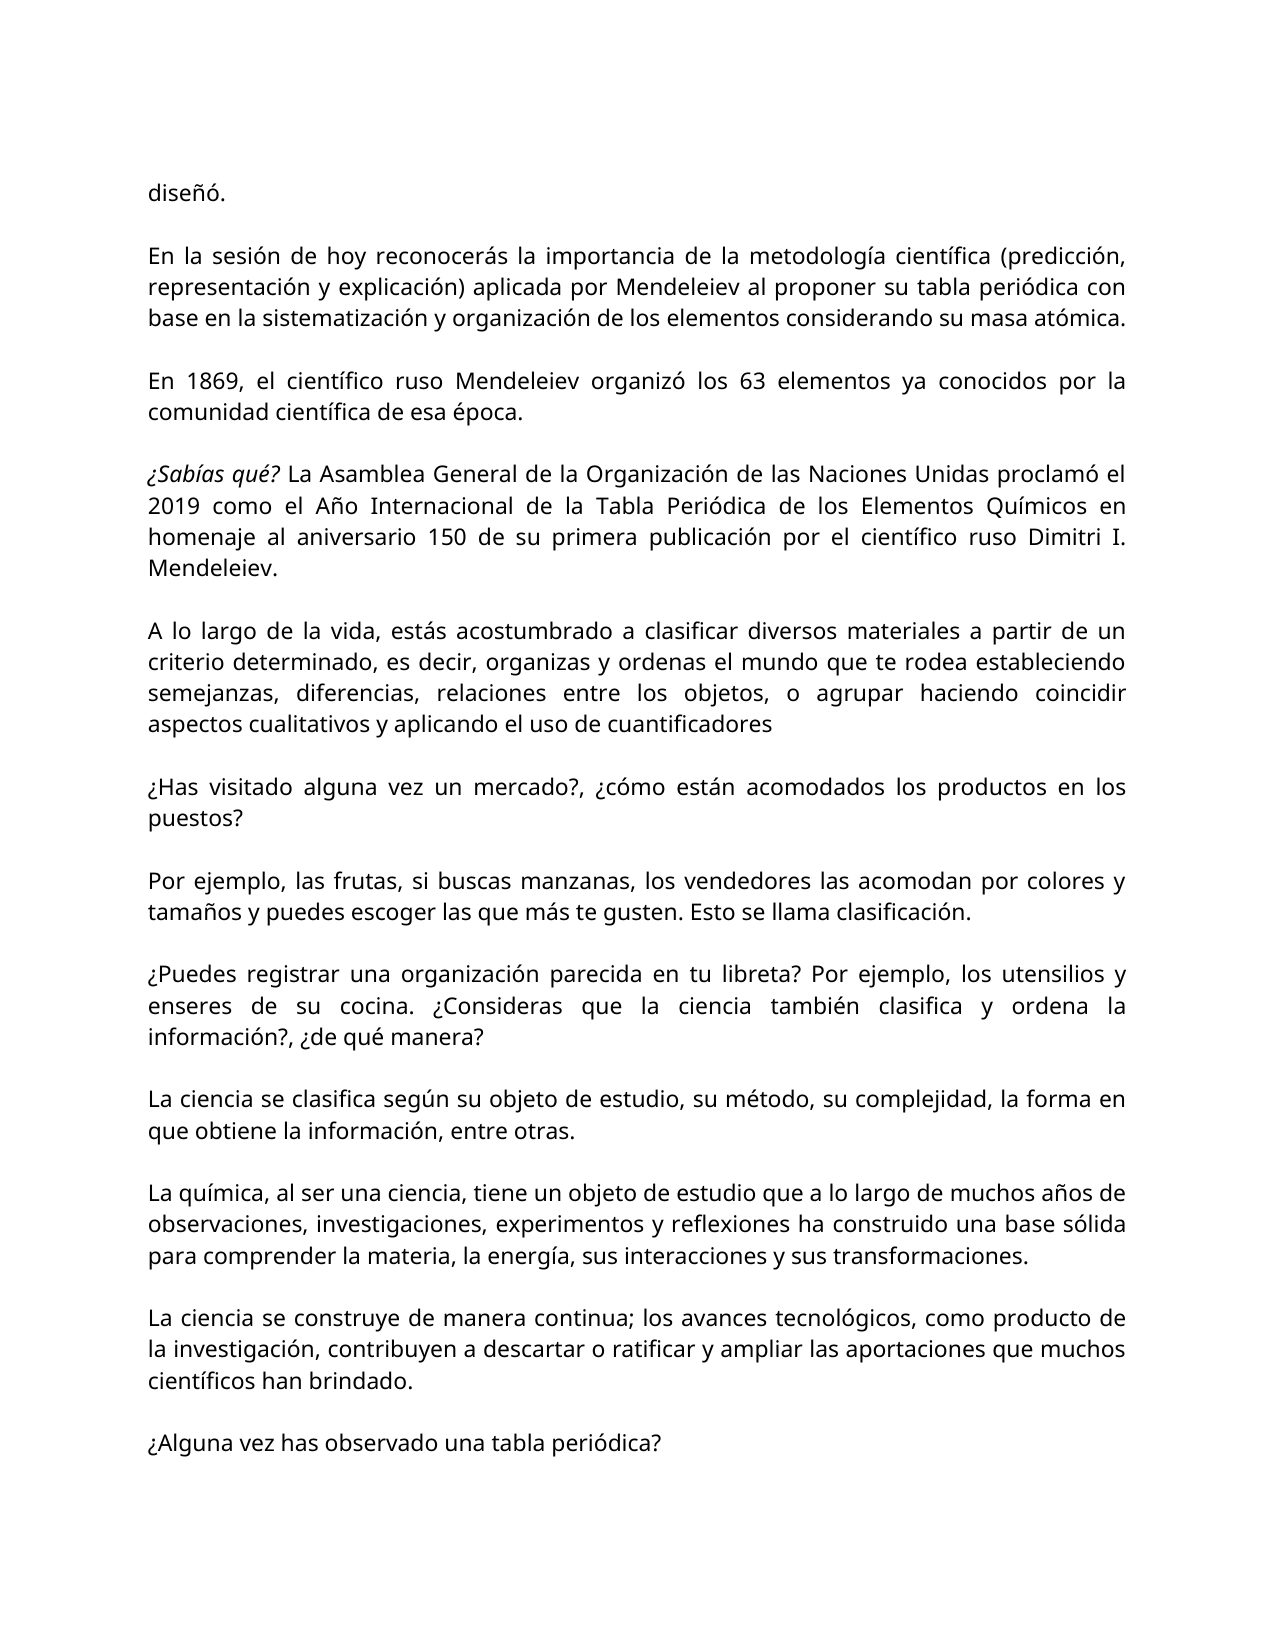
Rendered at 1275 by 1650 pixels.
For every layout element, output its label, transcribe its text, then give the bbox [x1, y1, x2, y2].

text En 1869, el científico ruso Mendeleiev organizó los 63 elementos ya conocidos por la comunidad científica de esa época. [148, 365, 1127, 427]
text La ciencia se clasifica según su objeto de estudio, su método, su complejidad, la forma en que obtiene la información, entre otras. [148, 1083, 1127, 1146]
text La ciencia se construye de manera continua; los avances tecnológicos, como producto de la investigación, contribuyen a descartar o ratificar y ampliar las aportaciones que muchos científicos han brindado. [148, 1302, 1127, 1396]
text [148, 177, 1127, 208]
text Por ejemplo, las frutas, si buscas manzanas, los vendedores las acomodan por colores y tamaños y puedes escoger las que más te gusten. Esto se llama clasificación. [148, 865, 1127, 927]
text ¿Sabías qué? La Asamblea General de la Organización de las Naciones Unidas proclamó el 2019 como el Año Internacional de la Tabla Periódica de los Elementos Químicos en homenaje al aniversario 150 de su primera publicación por el científico ruso Dimitri I. Mendeleiev. [148, 458, 1127, 583]
text ¿Puedes registrar una organización parecida en tu libreta? Por ejemplo, los utensilios y enseres de su cocina. ¿Consideras que la ciencia también clasifica y ordena la información?, ¿de qué manera? [148, 958, 1127, 1052]
text ¿Alguna vez has observado una tabla periódica? [148, 1427, 1127, 1458]
text ¿Has visitado alguna vez un mercado?, ¿cómo están acomodados los productos en los puestos? [148, 771, 1127, 833]
text La química, al ser una ciencia, tiene un objeto de estudio que a lo largo de muchos años de observaciones, investigaciones, experimentos y reflexiones ha construido una base sólida para comprender la materia, la energía, sus interacciones y sus transformaciones. [148, 1177, 1127, 1271]
text En la sesión de hoy reconocerás la importancia de la metodología científica (predicción, representación y explicación) aplicada por Mendeleiev al proponer su tabla periódica con base en la sistematización y organización de los elementos considerando su masa atómica. [148, 240, 1127, 333]
text A lo largo de la vida, estás acostumbrado a clasificar diversos materiales a partir de un criterio determinado, es decir, organizas y ordenas el mundo que te rodea estableciendo semejanzas, diferencias, relaciones entre los objetos, o agrupar haciendo coincidir aspectos cualitativos y aplicando el uso de cuantificadores [148, 615, 1127, 740]
